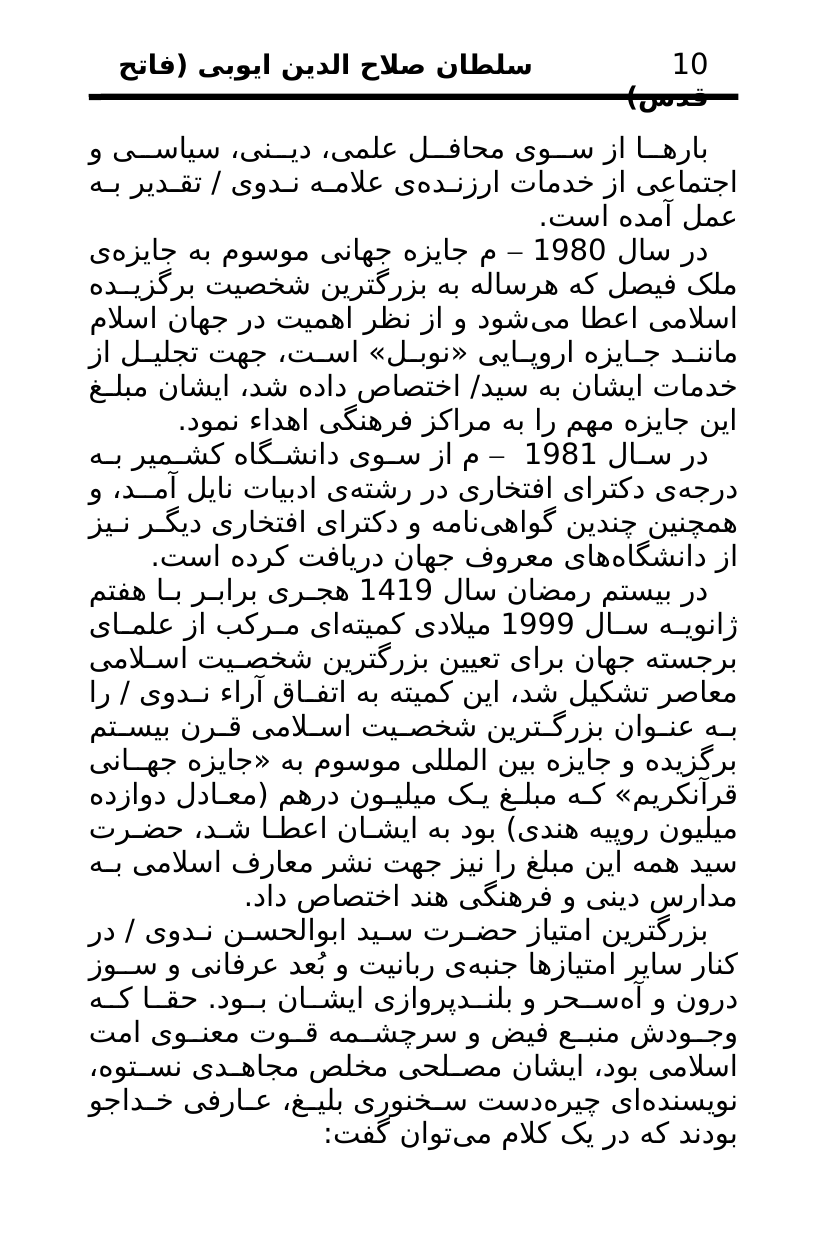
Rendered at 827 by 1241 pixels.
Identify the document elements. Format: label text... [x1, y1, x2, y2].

text در سال 1980 – م جایزه جهانی موسوم به جایزه‌ی ملک فیصل که هرساله به بزرگترین شخصیت برگزیده اسلامی اعطا می‌شود و از نظر اهمیت در جهان اسلام مانند جایزه اروپایی «نوبل» است، جهت تجلیل از خدمات ایشان به سید/ اختصاص داده شد، ایشان مبلغ این جایزه مهم را به مراکز فرهنگی اهداء نمود. [89, 233, 738, 437]
text بزرگترین امتیاز حضرت سید ابوالحسن ندوی / در کنار سایر امتیازها جنبه‌ی ربانیت و بُعد عرفانی و سوز درون و آه‌سحر و بلندپروازی ایشان بود. حقا که وجودش منبع فیض و سرچشمه قوت معنوی امت اسلامی بود، ایشان مصلحی مخلص مجاهدی نستوه، نویسنده‌ای چیره‌دست سخنوری بلیغ، عارفی خداجو بودند که در یک کلام می‌توان گفت: [89, 913, 738, 1151]
text در سال 1981 – م از سوی دانشگاه کشمیر به درجه‌ی دکترای افتخاری در رشته‌ی ادبیات نایل آمد، و همچنین چندین گواهی‌نامه و دکترای افتخاری دیگر نیز از دانشگاه‌های معروف جهان دریافت کرده است. [89, 437, 738, 573]
text در بیستم رمضان سال 1419 هجری برابر با هفتم ژانویه سال 1999 میلادی کمیته‌ای مرکب از علمای برجسته جهان برای تعیین بزرگترین شخصیت اسلامی معاصر تشکیل شد، این کمیته به اتفاق آراء ندوی / را به عنوان بزرگترین شخصیت اسلامی قرن بیستم برگزیده و جایزه بین المللی موسوم به «جایزه جهانی قرآنکریم» که مبلغ یک میلیون درهم (معادل دوازده میلیون روپیه هندی) بود به ایشان اعطا شد، حضرت سید همه این مبلغ را نیز جهت نشر معارف اسلامی به مدارس دینی و فرهنگی هند اختصاص داد. [89, 573, 738, 913]
text بارها از سوی محافل علمی، دینی، سیاسی و اجتماعی از خدمات ارزنده‌ی علامه ندوی / تقدیر به عمل آمده است. [89, 132, 738, 233]
